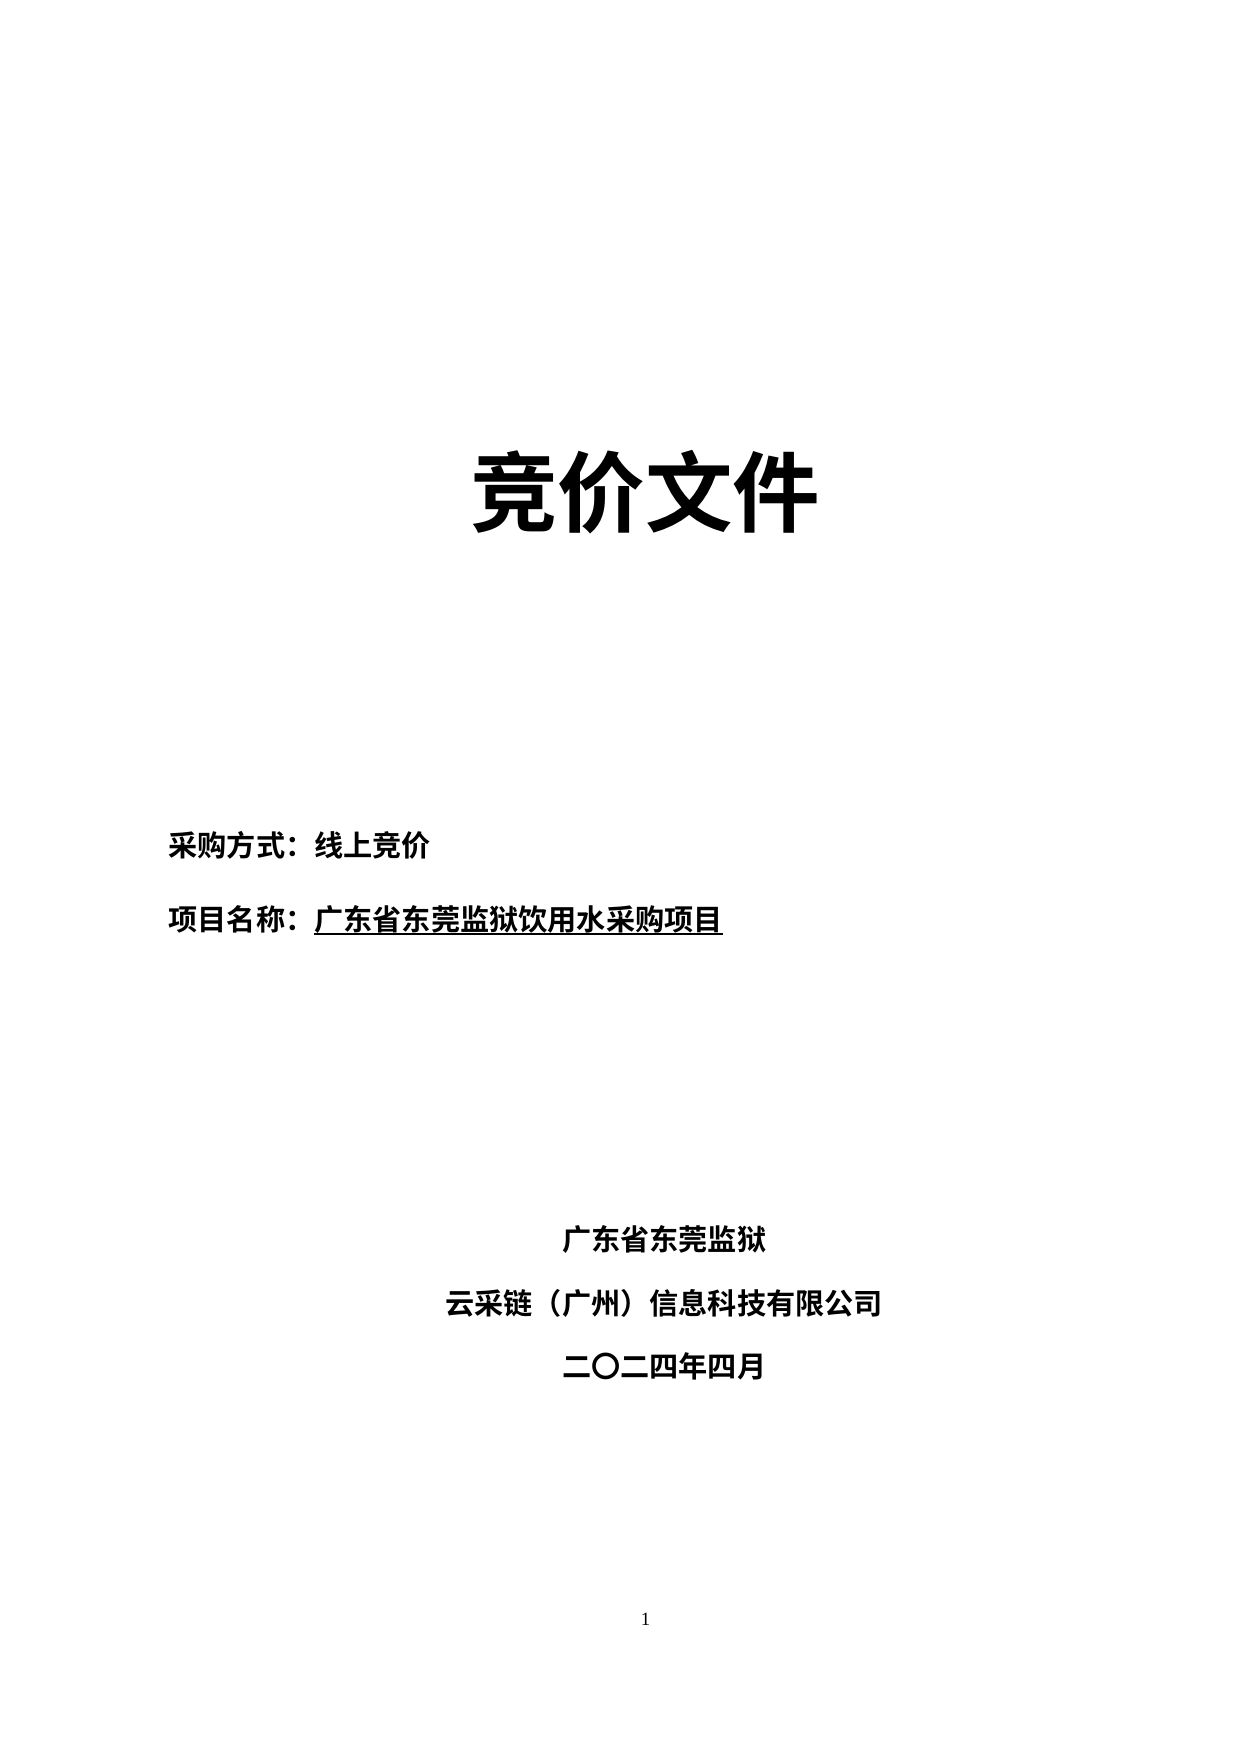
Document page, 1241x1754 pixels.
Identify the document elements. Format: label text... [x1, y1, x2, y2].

text 云采链（广州）信息科技有限公司 [162, 1280, 1122, 1323]
text 项目名称：广东省东莞监狱饮用水采购项目 [168, 897, 1122, 939]
text 采购方式：线上竞价 [118, 811, 1122, 876]
text 广东省东莞监狱 [162, 1217, 1122, 1259]
text 竞价文件 [118, 422, 1122, 552]
text 二〇二四年四月 [162, 1344, 1122, 1386]
